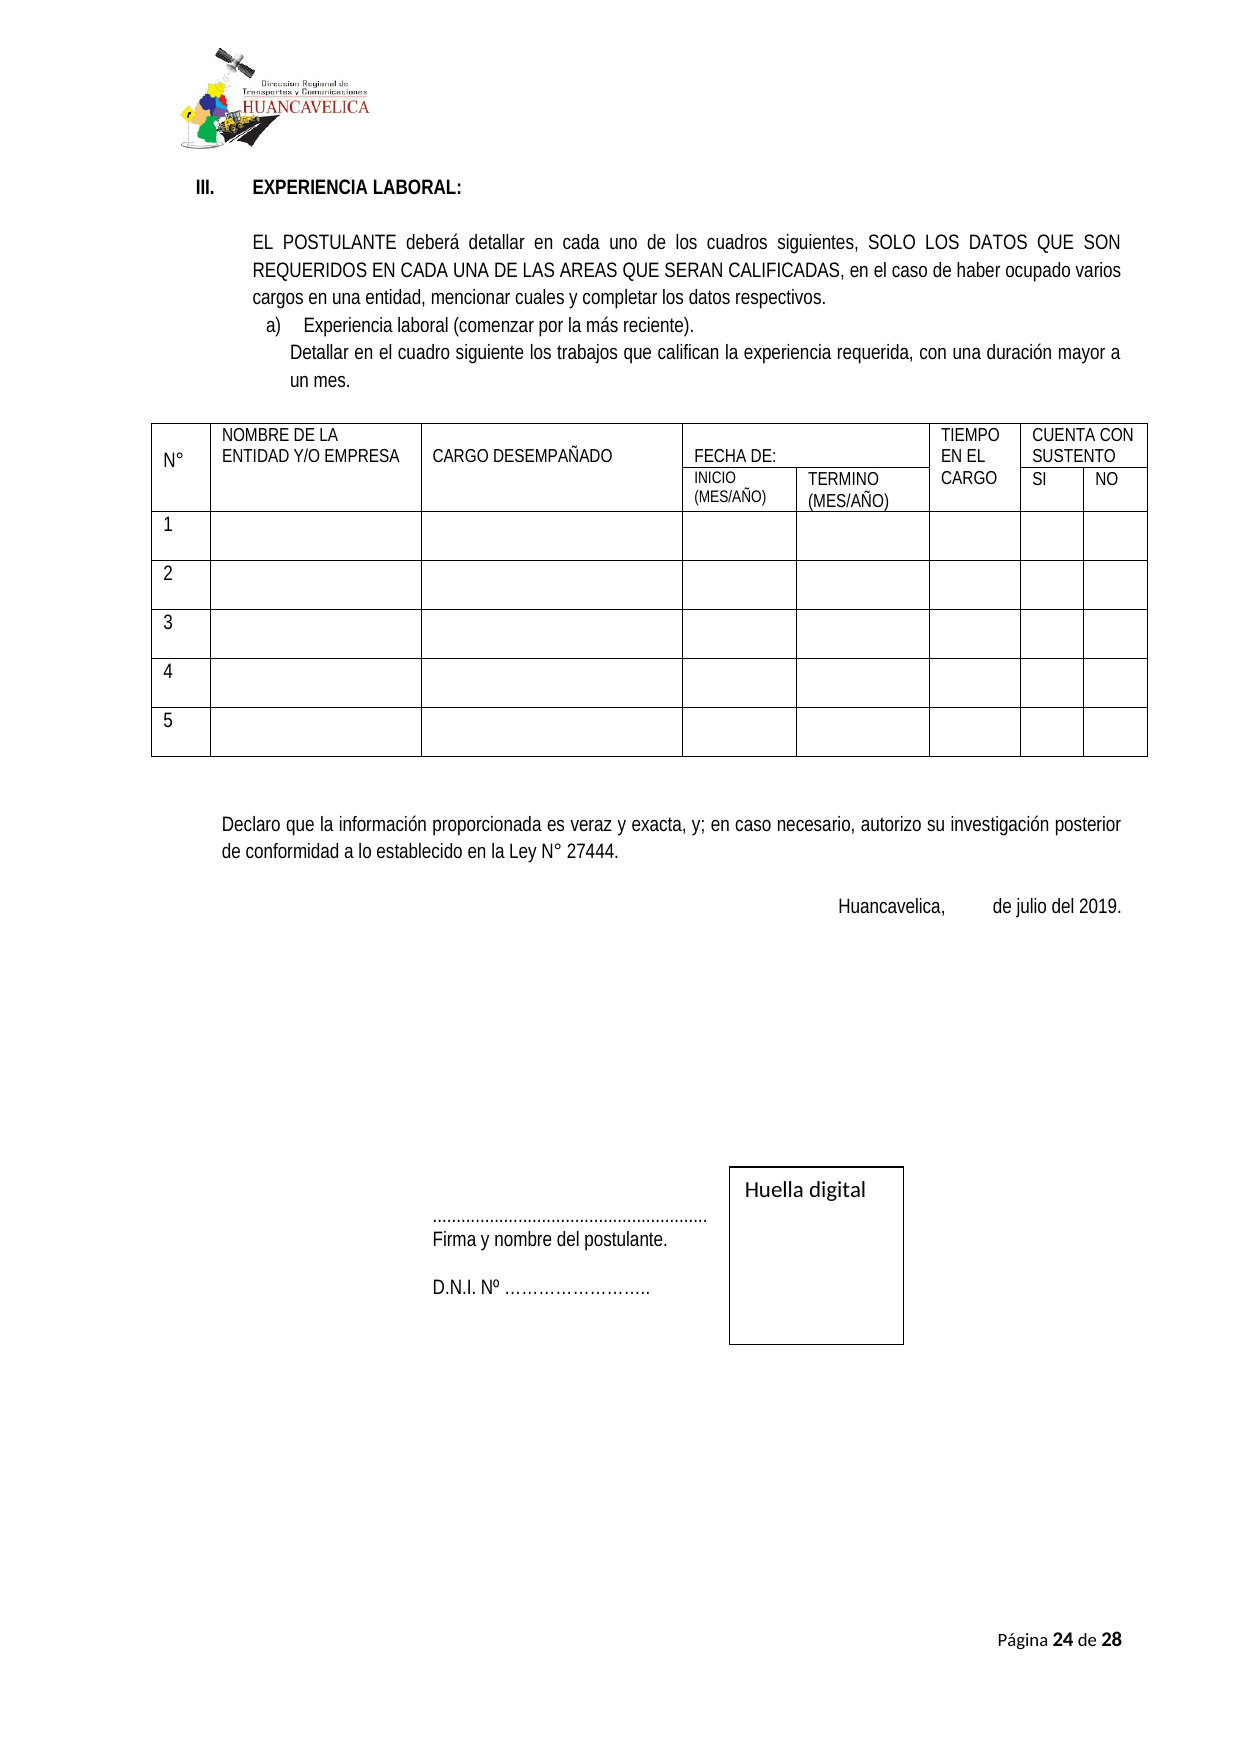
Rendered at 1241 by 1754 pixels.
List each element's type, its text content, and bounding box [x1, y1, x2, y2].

table_header TIEMPO EN EL CARGO [930, 424, 1020, 511]
table_cell [211, 610, 421, 658]
table_cell [1021, 512, 1083, 560]
text Declaro que la información proporcionada es veraz y exacta, y; en caso necesario, autorizo su investigación posterior de conformidad a lo establecido en la Ley N° 27444. [222, 812, 1122, 863]
table_header .......................................................... Firma y nombre del postulante. D.N.I. Nº …………………….. [425, 1179, 905, 1299]
table_header CUENTA CON SUSTENTO [1021, 424, 1147, 467]
table_cell [422, 659, 682, 707]
table_cell [1021, 659, 1083, 707]
table_cell [1084, 708, 1147, 756]
table_cell [1084, 512, 1147, 560]
list Experiencia laboral (comenzar por la más reciente). [266, 313, 1122, 337]
table_cell [422, 708, 682, 756]
table_cell [797, 659, 929, 707]
table_cell [211, 512, 421, 560]
table_cell [211, 659, 421, 707]
table_header NOMBRE DE LA ENTIDAD Y/O EMPRESA [211, 424, 421, 511]
table_cell [930, 610, 1020, 658]
table_cell 3 [152, 610, 210, 658]
table_cell [1021, 561, 1083, 609]
table_cell [683, 708, 796, 756]
table_cell [797, 561, 929, 609]
table_cell [797, 610, 929, 658]
table_cell TERMINO (MES/AÑO) [797, 468, 929, 511]
table_cell [1021, 610, 1083, 658]
table_cell INICIO (MES/AÑO) [683, 468, 796, 511]
table_cell 4 [152, 659, 210, 707]
table_cell [422, 610, 682, 658]
table_cell [422, 561, 682, 609]
table_cell [683, 512, 796, 560]
table_cell [797, 708, 929, 756]
table_header CARGO DESEMPAÑADO [422, 424, 682, 511]
table_cell [1084, 561, 1147, 609]
table_cell [930, 659, 1020, 707]
table_cell [422, 512, 682, 560]
table_cell [930, 512, 1020, 560]
table_cell 1 [152, 512, 210, 560]
table_cell 2 [152, 561, 210, 609]
table_cell [1084, 610, 1147, 658]
table_cell [1084, 659, 1147, 707]
table_cell [930, 561, 1020, 609]
table_cell [930, 708, 1020, 756]
table_cell [683, 610, 796, 658]
table_cell [1021, 708, 1083, 756]
table_cell [211, 561, 421, 609]
text Detallar en el cuadro siguiente los trabajos que califican la experiencia requerida, con una duración mayor a un mes. [290, 340, 1122, 392]
table_cell 5 [152, 708, 210, 756]
list EXPERIENCIA LABORAL: [215, 175, 1122, 199]
table_cell SI [1021, 468, 1083, 511]
table_cell [683, 561, 796, 609]
table_cell [683, 659, 796, 707]
table_cell NO [1084, 468, 1147, 511]
picture [177, 48, 378, 152]
table_cell [797, 512, 929, 560]
list Huancavelica, de julio del 2019. [177, 894, 1122, 918]
table_header FECHA DE: [683, 424, 929, 467]
table_cell [211, 708, 421, 756]
table_header N° [152, 424, 210, 511]
text EL POSTULANTE deberá detallar en cada uno de los cuadros siguientes, SOLO LOS DATOS QUE SON REQUERIDOS EN CADA UNA DE LAS AREAS QUE SERAN CALIFICADAS, en el caso de haber ocupado varios cargos en una entidad, mencionar cuales y completar los datos respectivos. [252, 230, 1122, 309]
